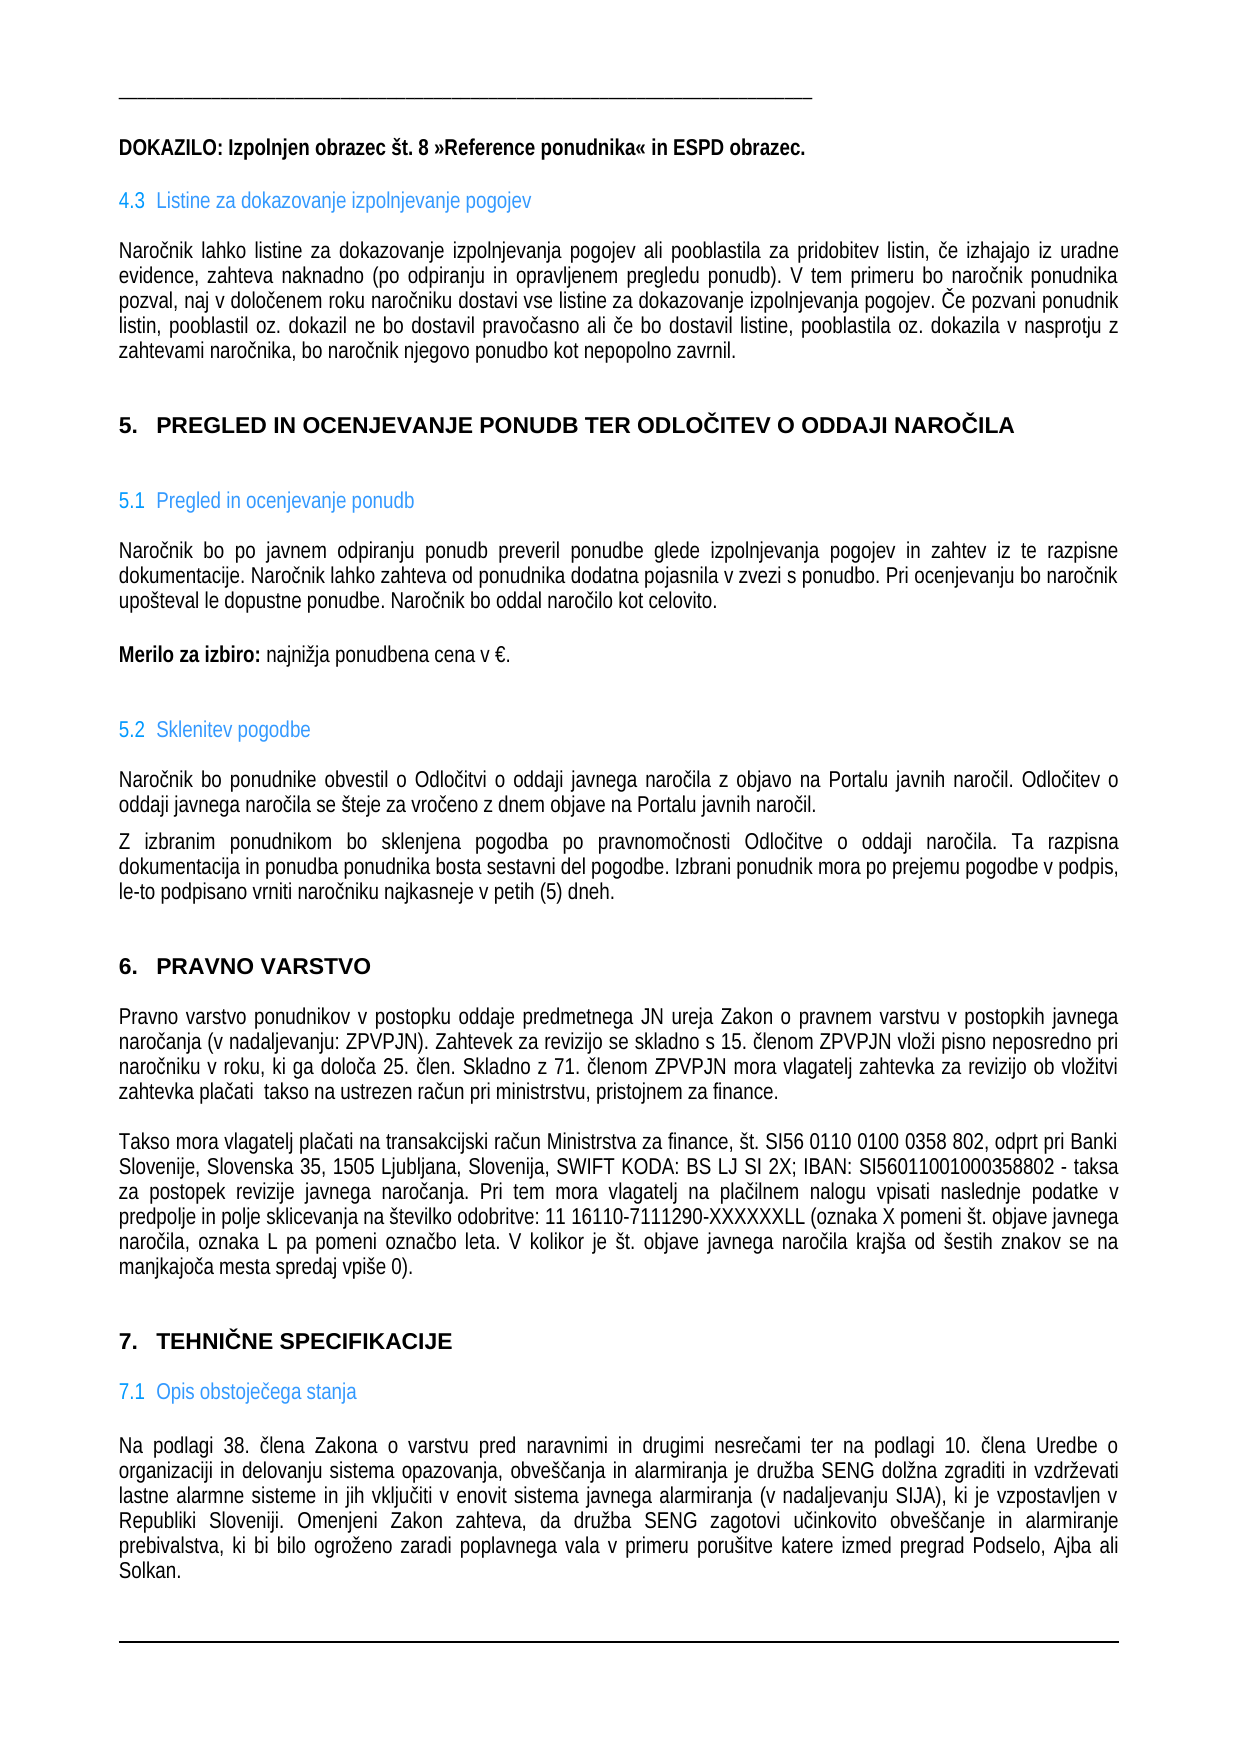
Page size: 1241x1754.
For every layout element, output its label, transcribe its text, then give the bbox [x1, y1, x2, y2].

list Opis obstoječega stanja [119, 1379, 1119, 1404]
text Na podlagi 38. člena Zakona o varstvu pred naravnimi in drugimi nesrečami ter na podlagi 10. člena Uredbe o organizaciji in delovanju sistema opazovanja, obveščanja in alarmiranja je družba SENG dolžna zgraditi in vzdrževati lastne alarmne sisteme in jih vključiti v enovit sistema javnega alarmiranja (v nadaljevanju SIJA), ki je vzpostavljen v Republiki Sloveniji. Omenjeni Zakon zahteva, da družba SENG zagotovi učinkovito obveščanje in alarmiranje prebivalstva, ki bi bilo ogroženo zaradi poplavnega vala v primeru porušitve katere izmed pregrad Podselo, Ajba ali Solkan. [119, 1433, 1119, 1583]
text Naročnik bo po javnem odpiranju ponudb preveril ponudbe glede izpolnjevanja pogojev in zahtev iz te razpisne dokumentacije. Naročnik lahko zahteva od ponudnika dodatna pojasnila v zvezi s ponudbo. Pri ocenjevanju bo naročnik upošteval le dopustne ponudbe. Naročnik bo oddal naročilo kot celovito. [119, 539, 1119, 614]
text Merilo za izbiro: najnižja ponudbena cena v €. [119, 642, 1119, 667]
list Pregled in ocenjevanje ponudb [119, 489, 1119, 514]
text Naročnik lahko listine za dokazovanje izpolnjevanja pogojev ali pooblastila za pridobitev listin, če izhajajo iz uradne evidence, zahteva naknadno (po odpiranju in opravljenem pregledu ponudb). V tem primeru bo naročnik ponudnika pozval, naj v določenem roku naročniku dostavi vse listine za dokazovanje izpolnjevanja pogojev. Če pozvani ponudnik listin, pooblastil oz. dokazil ne bo dostavil pravočasno ali če bo dostavil listine, pooblastila oz. dokazila v nasprotju z zahtevami naročnika, bo naročnik njegovo ponudbo kot nepopolno zavrnil. [119, 239, 1119, 364]
list PREGLED IN OCENJEVANJE PONUDB TER ODLOČITEV O ODDAJI NAROČILA [119, 414, 1119, 439]
text Z izbranim ponudnikom bo sklenjena pogodba po pravnomočnosti Odločitve o oddaji naročila. Ta razpisna dokumentacija in ponudba ponudnika bosta sestavni del pogodbe. Izbrani ponudnik mora po prejemu pogodbe v podpis, le-to podpisano vrniti naročniku najkasneje v petih (5) dneh. [119, 829, 1119, 904]
text DOKAZILO: Izpolnjen obrazec št. 8 »Reference ponudnika« in ESPD obrazec. [119, 135, 1119, 160]
text Pravno varstvo ponudnikov v postopku oddaje predmetnega JN ureja Zakon o pravnem varstvu v postopkih javnega naročanja (v nadaljevanju: ZPVPJN). Zahtevek za revizijo se skladno s 15. členom ZPVPJN vloži pisno neposredno pri naročniku v roku, ki ga določa 25. člen. Skladno z 71. členom ZPVPJN mora vlagatelj zahtevka za revizijo ob vložitvi zahtevka plačati takso na ustrezen račun pri ministrstvu, pristojnem za finance. [119, 1004, 1119, 1104]
list Sklenitev pogodbe [119, 717, 1119, 742]
list TEHNIČNE SPECIFIKACIJE [119, 1329, 1119, 1354]
list PRAVNO VARSTVO [119, 954, 1119, 979]
text Naročnik bo ponudnike obvestil o Odločitvi o oddaji javnega naročila z objavo na Portalu javnih naročil. Odločitev o oddaji javnega naročila se šteje za vročeno z dnem objave na Portalu javnih naročil. [119, 767, 1119, 817]
text Takso mora vlagatelj plačati na transakcijski račun Ministrstva za finance, št. SI56 0110 0100 0358 802, odprt pri Banki Slovenije, Slovenska 35, 1505 Ljubljana, Slovenija, SWIFT KODA: BS LJ SI 2X; IBAN: SI56011001000358802 - taksa za postopek revizije javnega naročanja. Pri tem mora vlagatelj na plačilnem nalogu vpisati naslednje podatke v predpolje in polje sklicevanja na številko odobritve: 11 16110-7111290-XXXXXXLL (oznaka X pomeni št. objave javnega naročila, oznaka L pa pomeni označbo leta. V kolikor je št. objave javnega naročila krajša od šestih znakov se na manjkajoča mesta spredaj vpiše 0). [119, 1129, 1119, 1279]
list Listine za dokazovanje izpolnjevanje pogojev [119, 189, 1119, 214]
